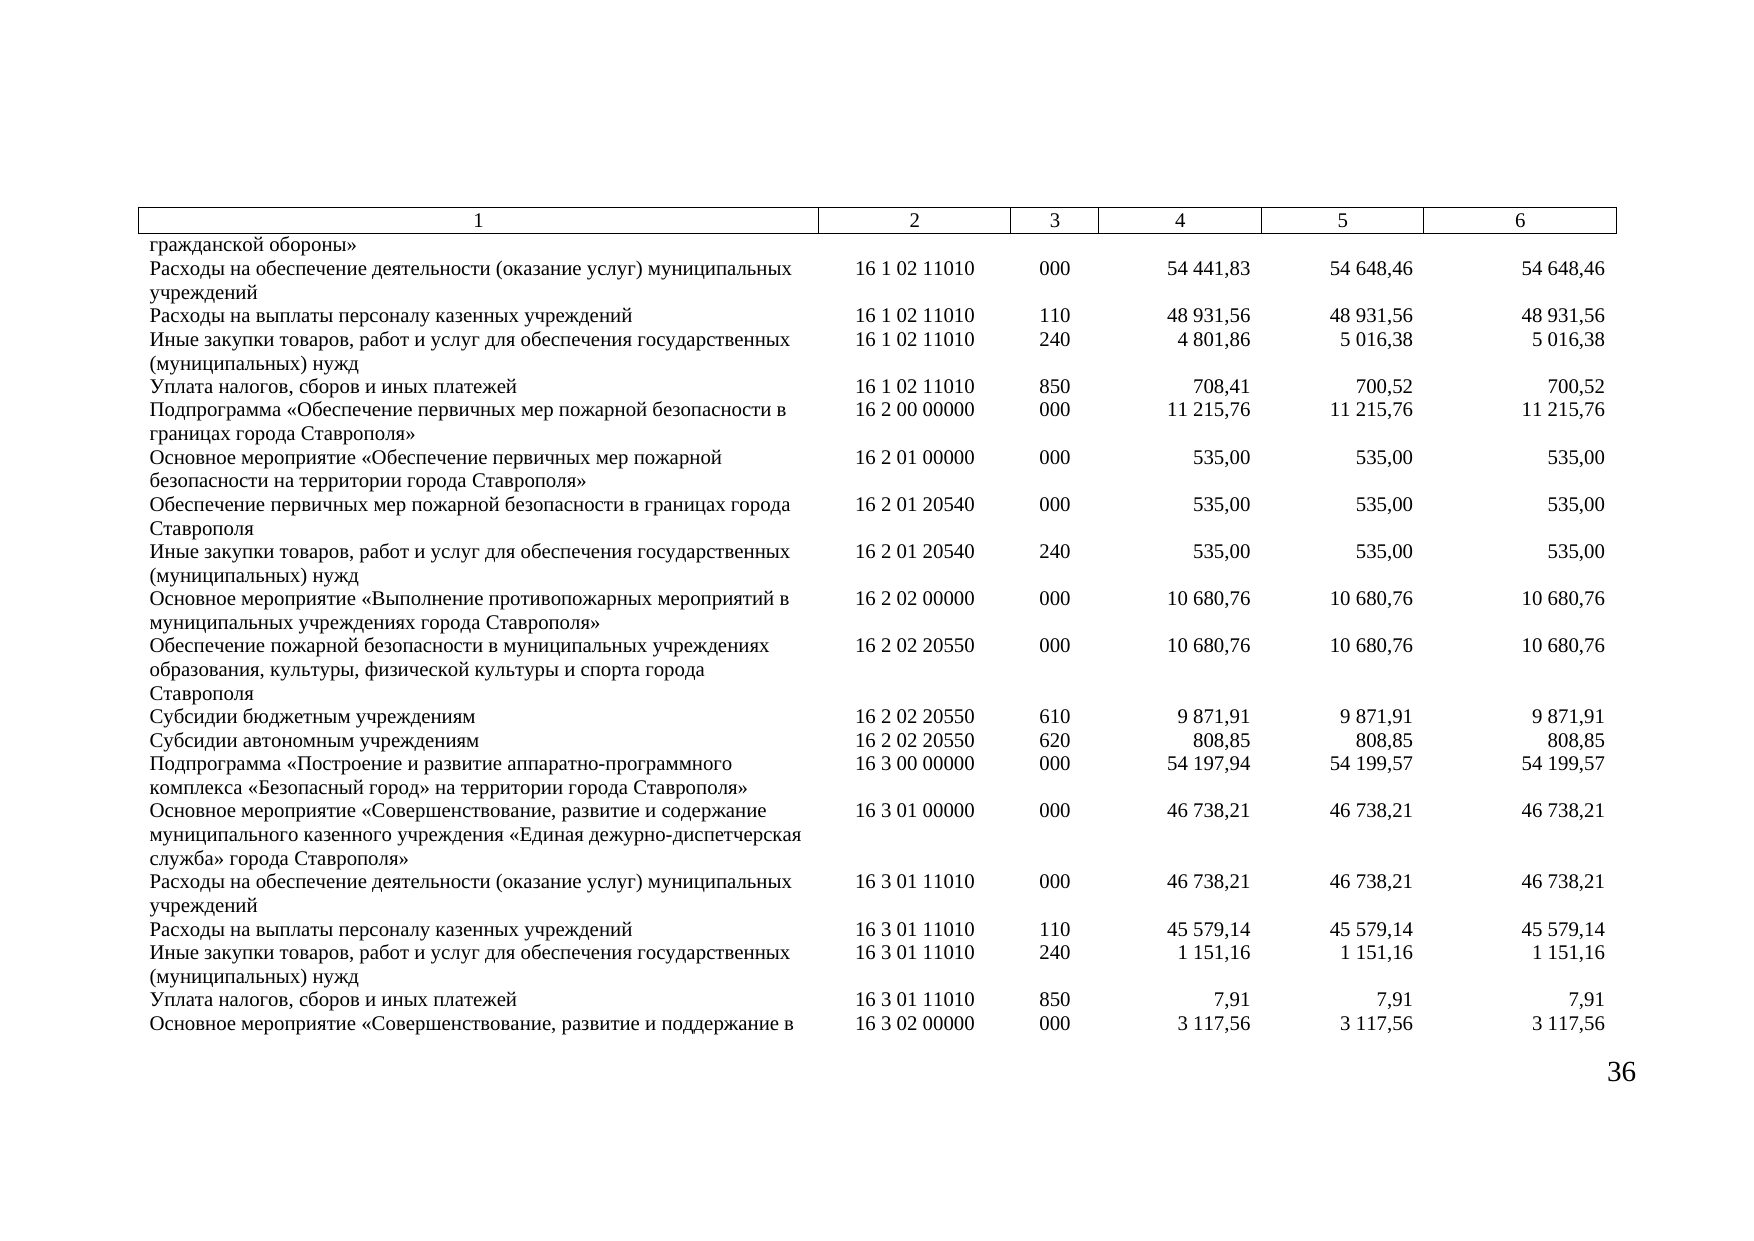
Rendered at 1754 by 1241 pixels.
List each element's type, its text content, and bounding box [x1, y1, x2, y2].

table_header 3 [1011, 208, 1098, 233]
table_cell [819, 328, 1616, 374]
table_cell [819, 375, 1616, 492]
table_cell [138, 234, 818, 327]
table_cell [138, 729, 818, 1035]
table_header 5 [1262, 208, 1423, 233]
table_header 1 [139, 208, 818, 233]
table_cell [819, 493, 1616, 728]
table_header 4 [1099, 208, 1261, 233]
table_header 2 [819, 208, 1010, 233]
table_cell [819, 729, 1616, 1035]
table_header 6 [1424, 208, 1616, 233]
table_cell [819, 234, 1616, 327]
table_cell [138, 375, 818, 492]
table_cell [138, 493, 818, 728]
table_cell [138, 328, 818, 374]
